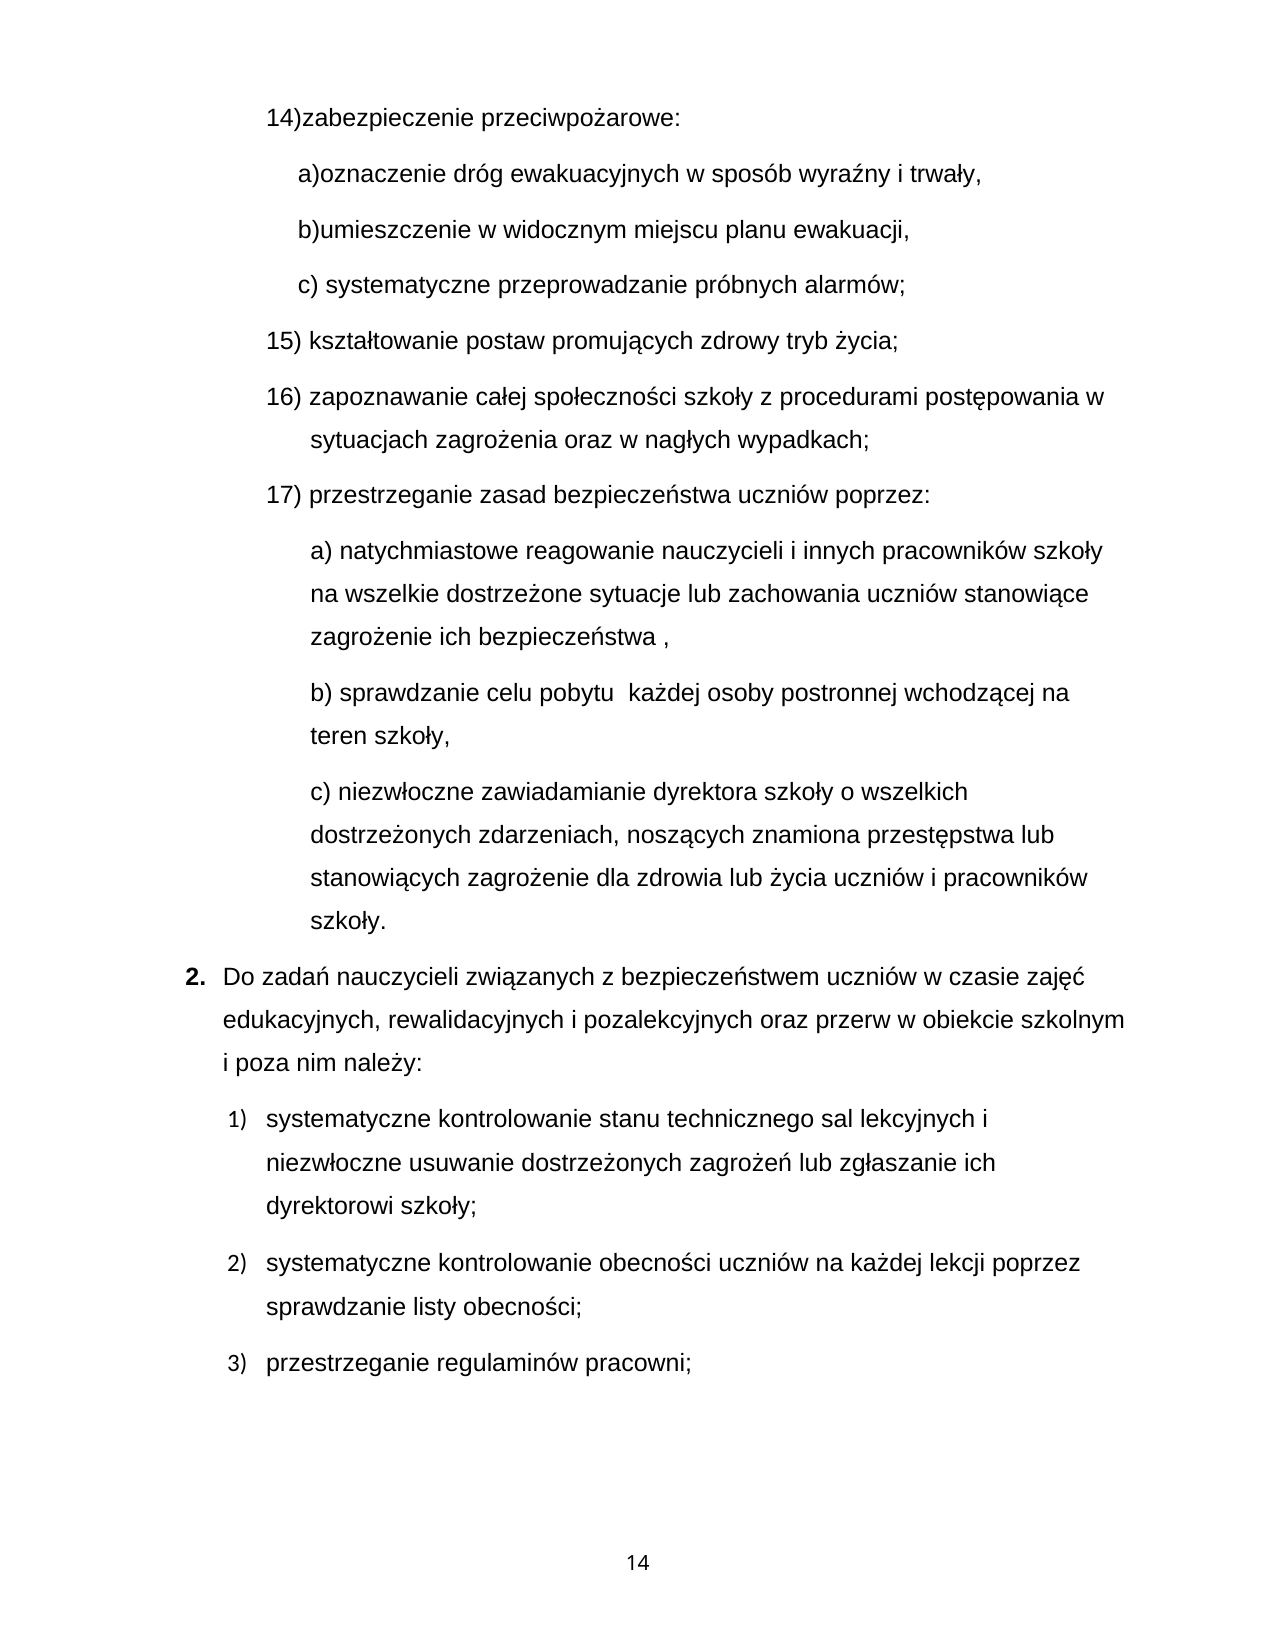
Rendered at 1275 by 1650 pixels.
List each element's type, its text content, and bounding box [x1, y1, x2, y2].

text a)oznaczenie dróg ewakuacyjnych w sposób wyraźny i trwały, [298, 159, 1127, 188]
list Do zadań nauczycieli związanych z bezpieczeństwem uczniów w czasie zajęć edukacyjnych, rewalidacyjnych i pozalekcyjnych oraz przerw w obiekcie szkolnym i poza nim należy: [185, 961, 1127, 1076]
list przestrzeganie regulaminów pracowni; [247, 1347, 1127, 1378]
list systematyczne kontrolowanie obecności uczniów na każdej lekcji poprzez sprawdzanie listy obecności; [247, 1247, 1127, 1321]
text b)umieszczenie w widocznym miejscu planu ewakuacji, [298, 214, 1127, 243]
text a) natychmiastowe reagowanie nauczycieli i innych pracowników szkoły na wszelkie dostrzeżone sytuacje lub zachowania uczniów stanowiące zagrożenie ich bezpieczeństwa , [310, 536, 1127, 651]
list systematyczne kontrolowanie stanu technicznego sal lekcyjnych i niezwłoczne usuwanie dostrzeżonych zagrożeń lub zgłaszanie ich dyrektorowi szkoły; [247, 1103, 1127, 1220]
text c) niezwłoczne zawiadamianie dyrektora szkoły o wszelkich dostrzeżonych zdarzeniach, noszących znamiona przestępstwa lub stanowiących zagrożenie dla zdrowia lub życia uczniów i pracowników szkoły. [310, 776, 1127, 934]
text 17) przestrzeganie zasad bezpieczeństwa uczniów poprzez: [266, 480, 1127, 509]
text 15) kształtowanie postaw promujących zdrowy tryb życia; [266, 326, 1127, 354]
text b) sprawdzanie celu pobytu każdej osoby postronnej wchodzącej na teren szkoły, [310, 678, 1127, 749]
text c) systematyczne przeprowadzanie próbnych alarmów; [298, 270, 1127, 299]
text 16) zapoznawanie całej społeczności szkoły z procedurami postępowania w sytuacjach zagrożenia oraz w nagłych wypadkach; [266, 381, 1127, 453]
text 14)zabezpieczenie przeciwpożarowe: [266, 103, 1127, 132]
